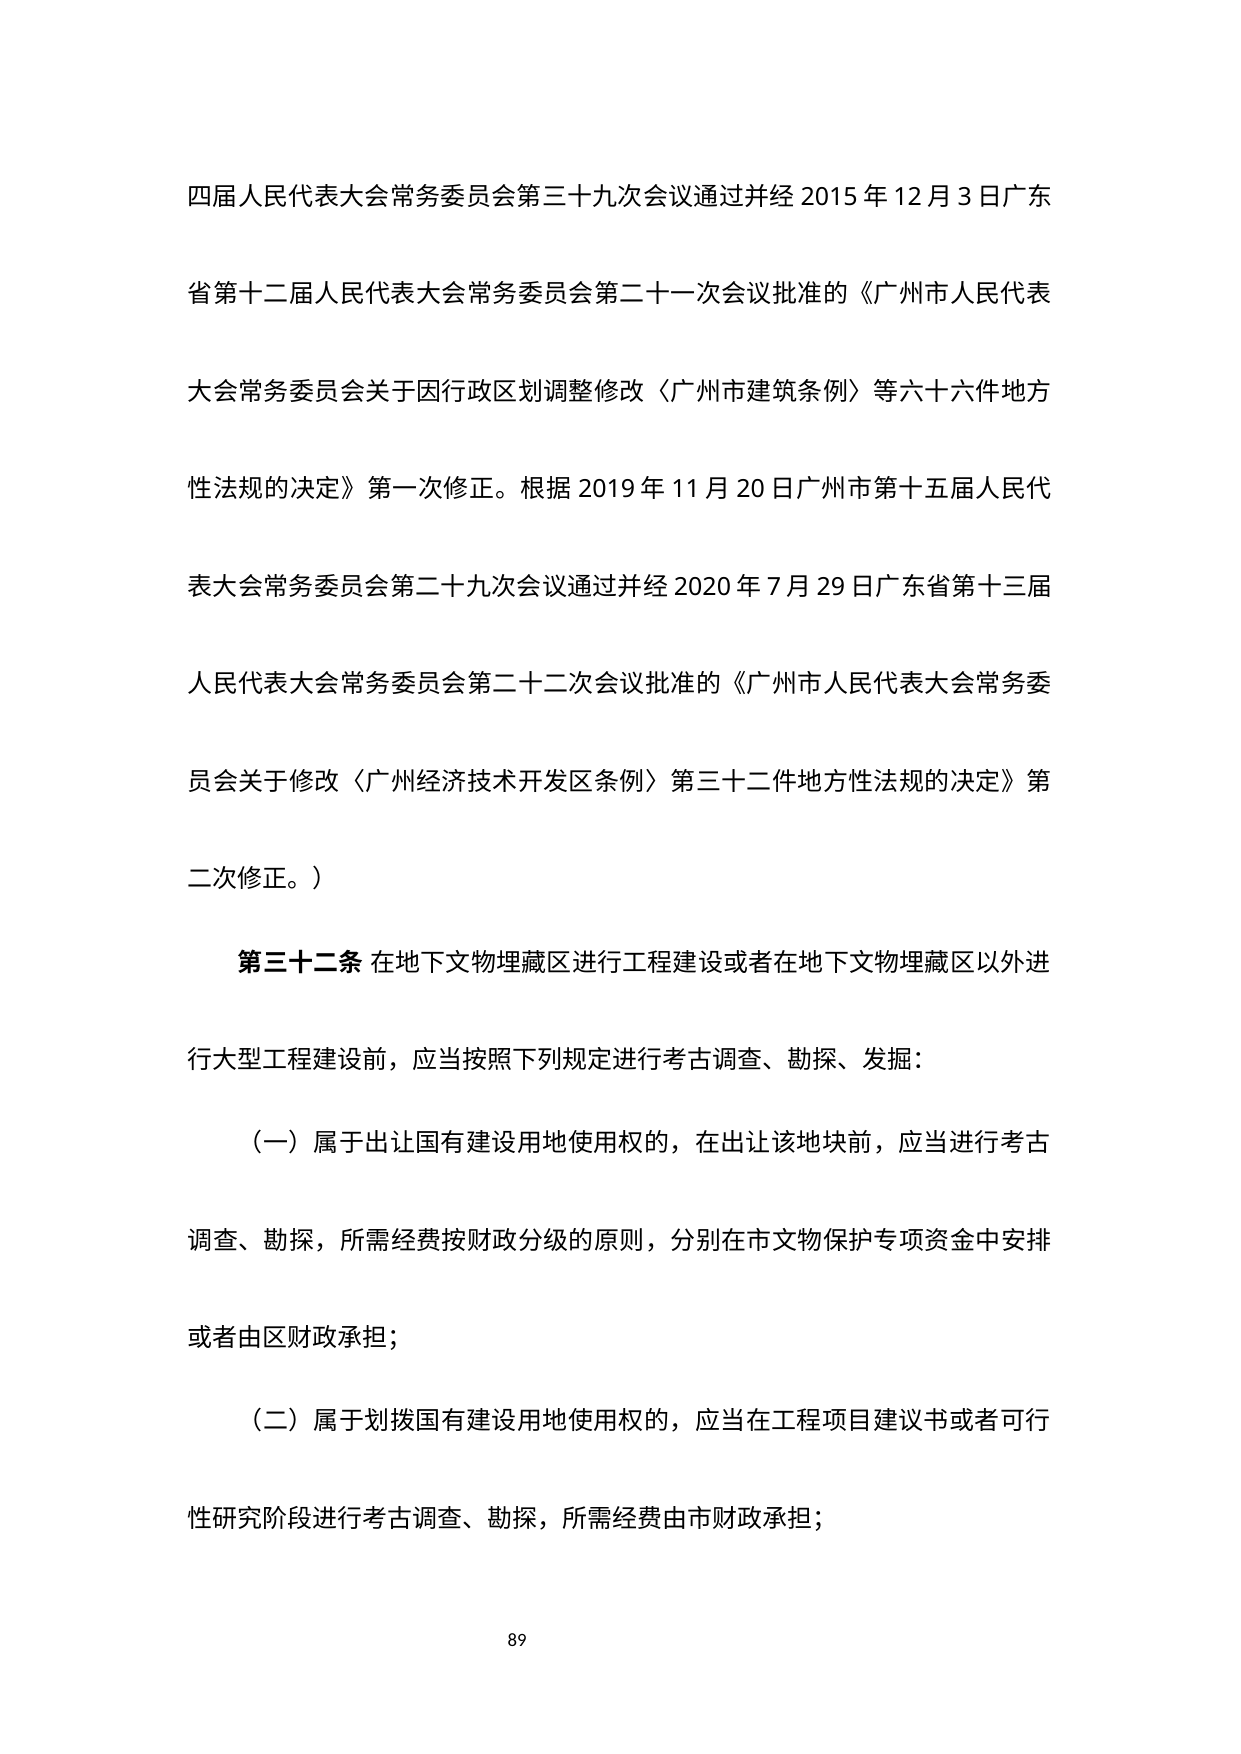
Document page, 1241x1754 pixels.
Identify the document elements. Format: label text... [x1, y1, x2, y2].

text 第三十二条 在地下文物埋藏区进行工程建设或者在地下文物埋藏区以外进行大型工程建设前，应当按照下列规定进行考古调查、勘探、发掘： [187, 928, 1053, 1090]
text （二）属于划拨国有建设用地使用权的，应当在工程项目建议书或者可行性研究阶段进行考古调查、勘探，所需经费由市财政承担； [187, 1386, 1053, 1549]
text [187, 162, 1053, 909]
text （一）属于出让国有建设用地使用权的，在出让该地块前，应当进行考古调查、勘探，所需经费按财政分级的原则，分别在市文物保护专项资金中安排或者由区财政承担； [187, 1108, 1053, 1368]
